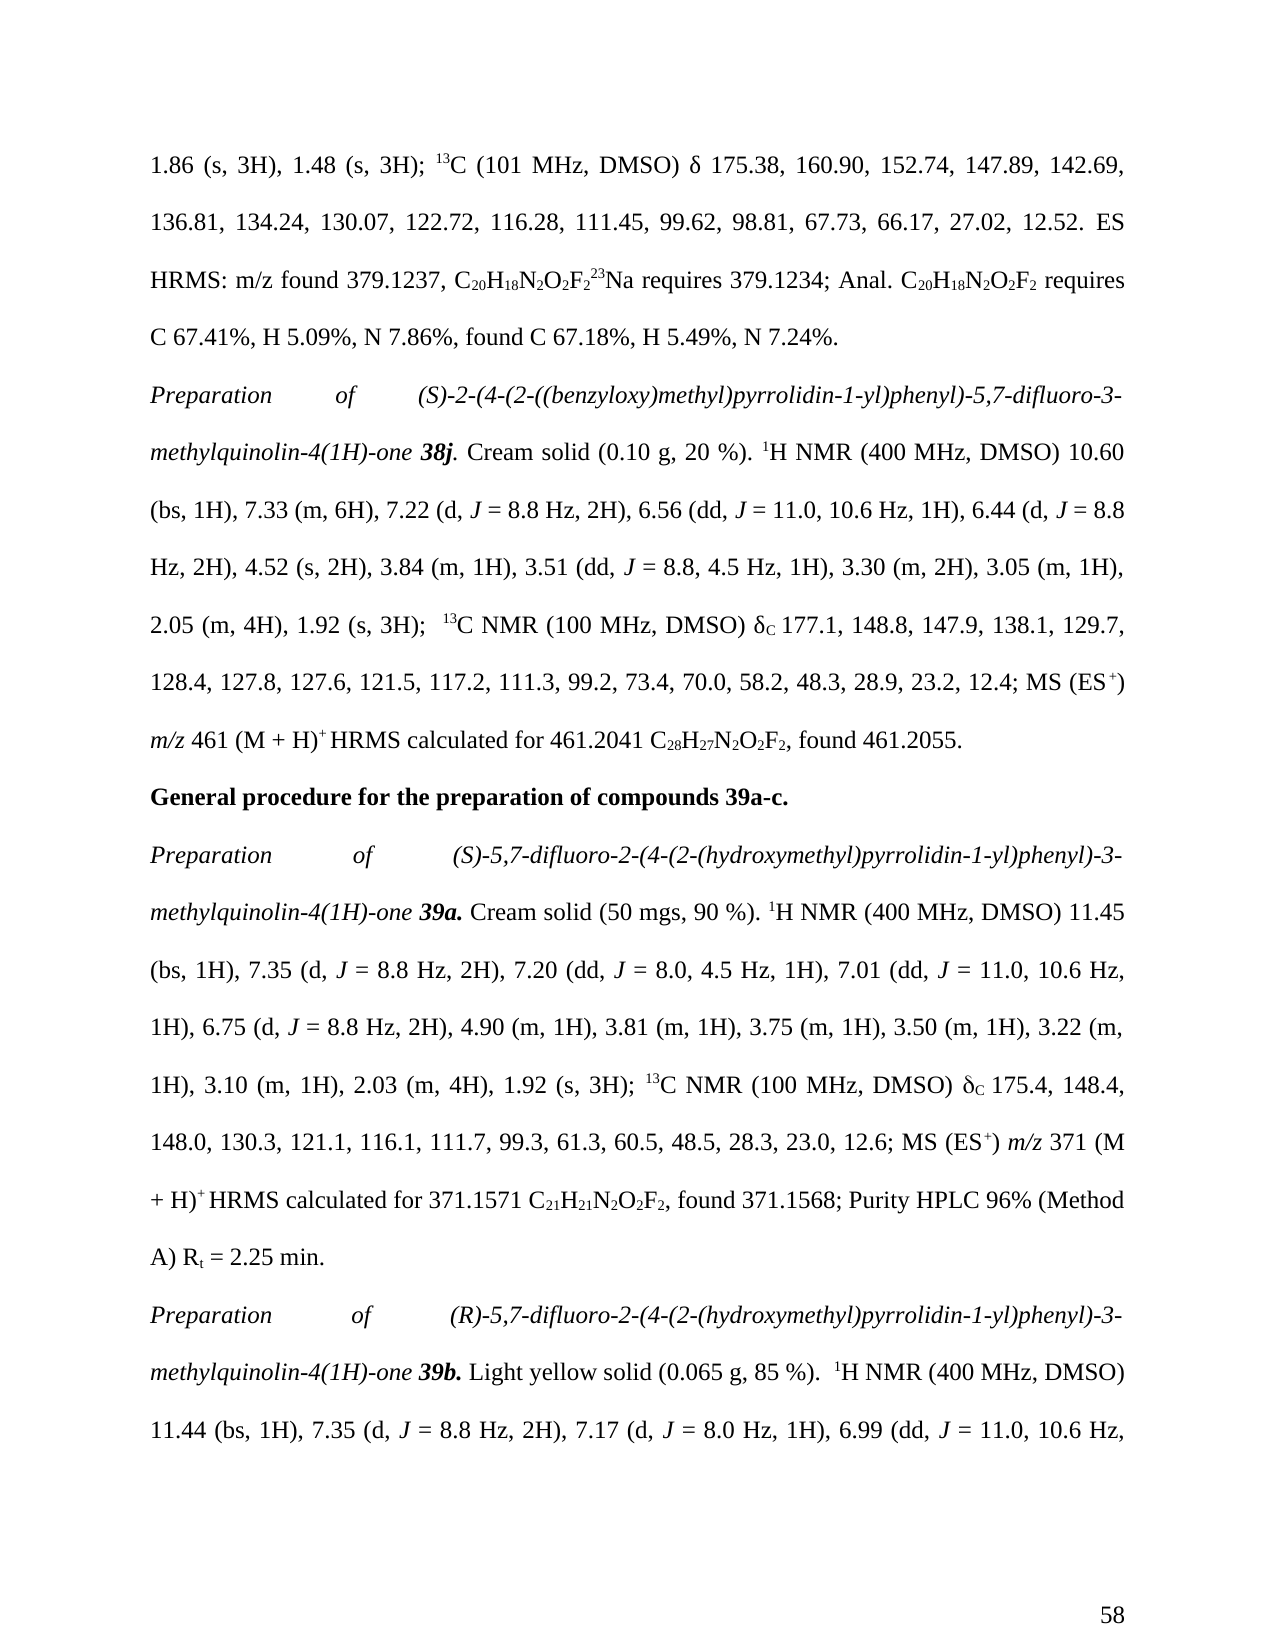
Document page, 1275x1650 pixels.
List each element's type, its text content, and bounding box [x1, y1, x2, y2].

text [150, 150, 1125, 351]
text General procedure for the preparation of compounds 39a-c. [150, 782, 1125, 811]
text Preparation of (S)-2-(4-(2-((benzyloxy)methyl)pyrrolidin-1-yl)phenyl)-5,7-difluoro-3-methylquinolin-4(1H)-one 38j. Cream solid (0.10 g, 20 %). 1H NMR (400 MHz, DMSO) 10.60 (bs, 1H), 7.33 (m, 6H), 7.22 (d, J = 8.8 Hz, 2H), 6.56 (dd, J = 11.0, 10.6 Hz, 1H), 6.44 (d, J = 8.8 Hz, 2H), 4.52 (s, 2H), 3.84 (m, 1H), 3.51 (dd, J = 8.8, 4.5 Hz, 1H), 3.30 (m, 2H), 3.05 (m, 1H), 2.05 (m, 4H), 1.92 (s, 3H); 13C NMR (100 MHz, DMSO) δC 177.1, 148.8, 147.9, 138.1, 129.7, 128.4, 127.8, 127.6, 121.5, 117.2, 111.3, 99.2, 73.4, 70.0, 58.2, 48.3, 28.9, 23.2, 12.4; MS (ES+) m/z 461 (M + H)+ HRMS calculated for 461.2041 C28H27N2O2F2, found 461.2055. [150, 380, 1125, 754]
text Preparation of (S)-5,7-difluoro-2-(4-(2-(hydroxymethyl)pyrrolidin-1-yl)phenyl)-3-methylquinolin-4(1H)-one 39a. Cream solid (50 mgs, 90 %). 1H NMR (400 MHz, DMSO) 11.45 (bs, 1H), 7.35 (d, J = 8.8 Hz, 2H), 7.20 (dd, J = 8.0, 4.5 Hz, 1H), 7.01 (dd, J = 11.0, 10.6 Hz, 1H), 6.75 (d, J = 8.8 Hz, 2H), 4.90 (m, 1H), 3.81 (m, 1H), 3.75 (m, 1H), 3.50 (m, 1H), 3.22 (m, 1H), 3.10 (m, 1H), 2.03 (m, 4H), 1.92 (s, 3H); 13C NMR (100 MHz, DMSO) C 175.4, 148.4, 148.0, 130.3, 121.1, 116.1, 111.7, 99.3, 61.3, 60.5, 48.5, 28.3, 23.0, 12.6; MS (ES+) m/z 371 (M + H)+ HRMS calculated for 371.1571 C21H21N2O2F2, found 371.1568; Purity HPLC 96% (Method A) Rt = 2.25 min. [150, 840, 1125, 1271]
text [150, 1300, 1125, 1444]
